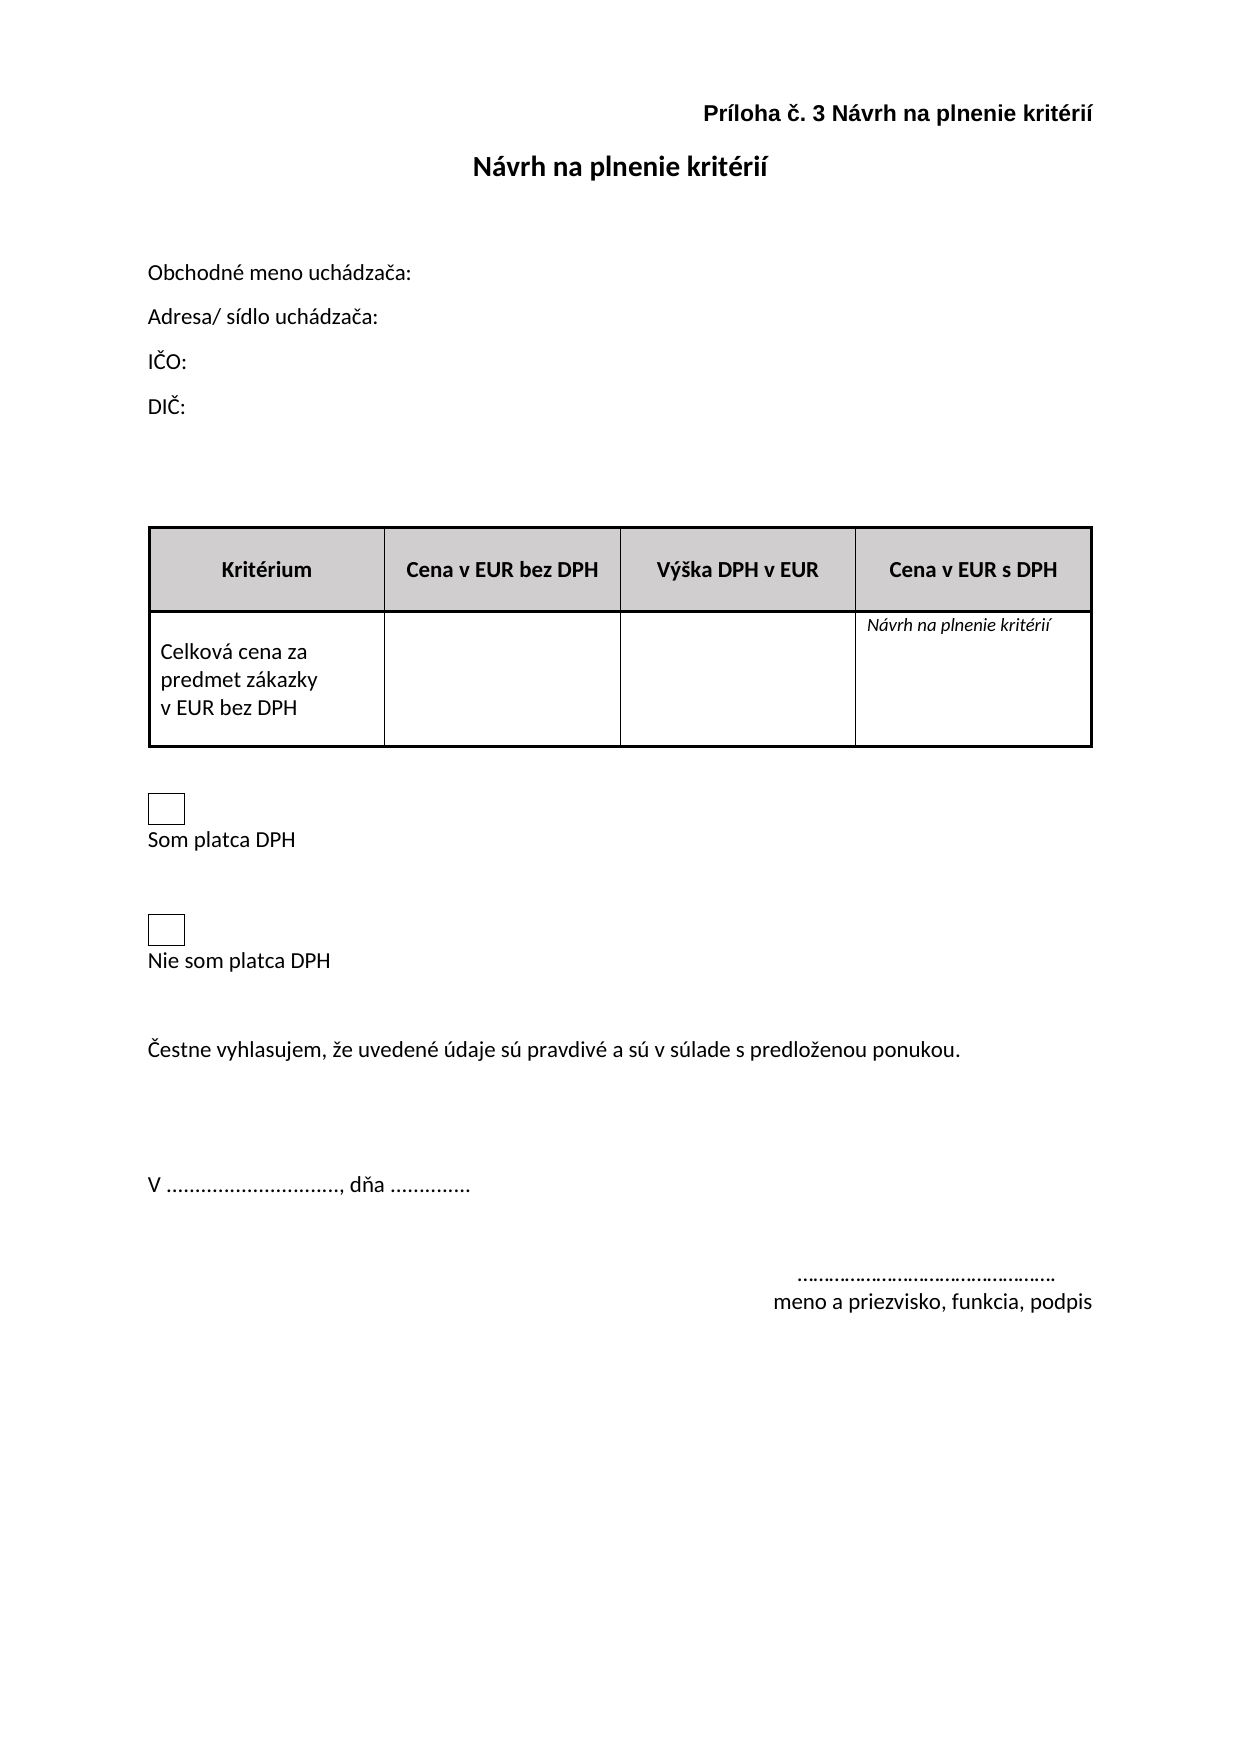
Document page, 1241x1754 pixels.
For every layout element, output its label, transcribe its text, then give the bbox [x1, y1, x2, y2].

table_cell Celková cena za predmet zákazky v EUR bez DPH [151, 613, 384, 745]
table_header Cena v EUR bez DPH [385, 529, 620, 610]
text V .............................., dňa .............. [148, 1170, 1093, 1198]
table_cell [621, 613, 855, 745]
table_header Kritérium [151, 529, 384, 610]
text Adresa/ sídlo uchádzača: [148, 302, 1093, 331]
text Čestne vyhlasujem, že uvedené údaje sú pravdivé a sú v súlade s predloženou ponukou. [148, 1036, 1093, 1064]
text Nie som platca DPH [148, 946, 1093, 974]
text IČO: [148, 347, 1093, 375]
table_header [149, 794, 184, 824]
table_cell [385, 613, 620, 745]
text DIČ: [148, 392, 1093, 420]
table_header Cena v EUR s DPH [856, 529, 1090, 610]
text Obchodné meno uchádzača: [148, 258, 1093, 286]
text meno a priezvisko, funkcia, podpis [148, 1287, 1093, 1315]
text Návrh na plnenie kritérií [148, 148, 1093, 183]
table_cell Návrh na plnenie kritérií [856, 613, 1090, 745]
table_header [149, 915, 184, 945]
text Som platca DPH [148, 825, 1093, 853]
text …………………………………………. [148, 1259, 1093, 1287]
table_header Výška DPH v EUR [621, 529, 855, 610]
